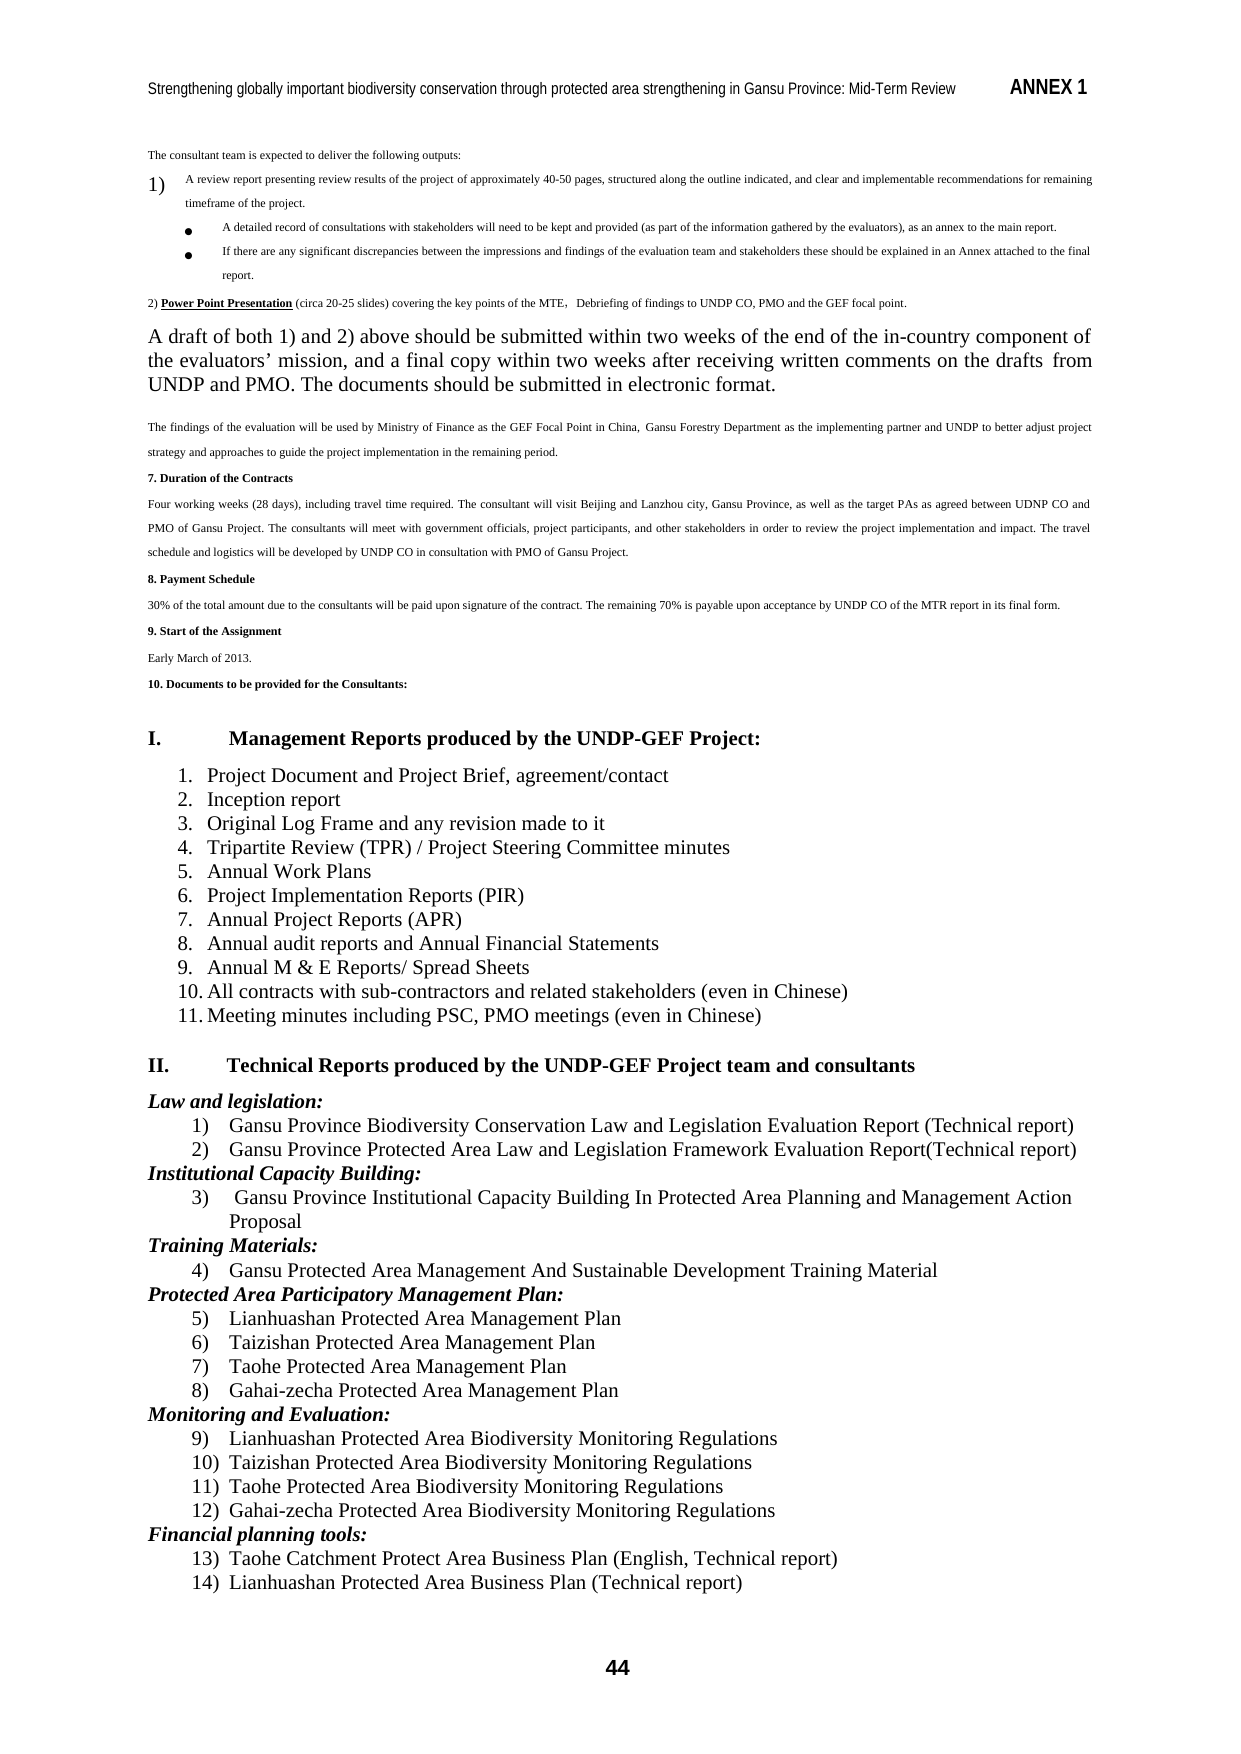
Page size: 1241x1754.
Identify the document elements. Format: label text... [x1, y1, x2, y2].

list Meeting minutes including PSC, PMO meetings (even in Chinese) [148, 1003, 1092, 1027]
list Lianhuashan Protected Area Biodiversity Monitoring Regulations [191, 1426, 1092, 1450]
text Law and legislation: [148, 1089, 1092, 1113]
list If there are any significant discrepancies between the impressions and findings of the evaluation team and stakeholders these should be explained in an Annex attached to the final report. [185, 244, 1092, 292]
list Annual audit reports and Annual Financial Statements [148, 931, 1092, 955]
list Gansu Protected Area Management And Sustainable Development Training Material [191, 1257, 1092, 1282]
text Financial planning tools: [148, 1522, 1092, 1546]
list A review report presenting review results of the project of approximately 40-50 pages, structured along the outline indicated, and clear and implementable recommendations for remaining timeframe of the project. [148, 172, 1092, 220]
list Gansu Province Institutional Capacity Building In Protected Area Planning and Management Action Proposal [191, 1185, 1092, 1233]
list Gansu Province Protected Area Law and Legislation Framework Evaluation Report(Technical report) [191, 1137, 1092, 1161]
list Gahai-zecha Protected Area Biodiversity Monitoring Regulations [191, 1498, 1092, 1522]
list 7. Duration of the Contracts [148, 471, 1092, 495]
list Annual Work Plans [148, 859, 1092, 883]
list Taohe Catchment Protect Area Business Plan (English, Technical report) [191, 1546, 1092, 1570]
list The consultant team is expected to deliver the following outputs: [148, 148, 1092, 172]
text II. Technical Reports produced by the UNDP-GEF Project team and consultants [148, 1052, 1092, 1077]
list Early March of 2013. [148, 651, 1092, 675]
list Taohe Protected Area Biodiversity Monitoring Regulations [191, 1474, 1092, 1498]
list The findings of the evaluation will be used by Ministry of Finance as the GEF Focal Point in China, Gansu Forestry Department as the implementing partner and UNDP to better adjust project strategy and approaches to guide the project implementation in the remaining period. [148, 421, 1092, 469]
list Lianhuashan Protected Area Business Plan (Technical report) [191, 1570, 1092, 1594]
list Tripartite Review (TPR) / Project Steering Committee minutes [148, 835, 1092, 859]
list 30% of the total amount due to the consultants will be paid upon signature of the contract. The remaining 70% is payable upon acceptance by UNDP CO of the MTR report in its final form. [148, 598, 1092, 622]
list Annual M & E Reports/ Spread Sheets [148, 955, 1092, 979]
text Protected Area Participatory Management Plan: [148, 1282, 1092, 1306]
list 9. Start of the Assignment [148, 624, 1092, 648]
text Institutional Capacity Building: [148, 1161, 1092, 1185]
list Inception report [148, 787, 1092, 811]
list 8. Payment Schedule [148, 572, 1092, 596]
text 2) Power Point Presentation (circa 20-25 slides) covering the key points of the MTE，Debriefing of findings to UNDP CO, PMO and the GEF focal point. [148, 292, 1092, 322]
list Four working weeks (28 days), including travel time required. The consultant will visit Beijing and Lanzhou city, Gansu Province, as well as the target PAs as agreed between UDNP CO and PMO of Gansu Project. The consultants will meet with government officials, project participants, and other stakeholders in order to review the project implementation and impact. The travel schedule and logistics will be developed by UNDP CO in consultation with PMO of Gansu Project. [148, 497, 1092, 569]
list Project Implementation Reports (PIR) [148, 883, 1092, 907]
list Taizishan Protected Area Biodiversity Monitoring Regulations [191, 1450, 1092, 1474]
list Lianhuashan Protected Area Management Plan [191, 1306, 1092, 1330]
list Gansu Province Biodiversity Conservation Law and Legislation Evaluation Report (Technical report) [191, 1113, 1092, 1137]
text Monitoring and Evaluation: [148, 1402, 1092, 1426]
text A draft of both 1) and 2) above should be submitted within two weeks of the end of the in-country component of the evaluators’ mission, and a final copy within two weeks after receiving written comments on the drafts from UNDP and PMO. The documents should be submitted in electronic format. [148, 324, 1092, 396]
list Gahai-zecha Protected Area Management Plan [191, 1378, 1092, 1402]
list Taizishan Protected Area Management Plan [191, 1330, 1092, 1354]
list Original Log Frame and any revision made to it [148, 811, 1092, 835]
list Project Document and Project Brief, agreement/contact [148, 763, 1092, 787]
list Annual Project Reports (APR) [148, 907, 1092, 931]
list 10. Documents to be provided for the Consultants: [148, 677, 1092, 701]
text I. Management Reports produced by the UNDP-GEF Project: [148, 726, 1092, 750]
text Training Materials: [148, 1233, 1092, 1257]
list Taohe Protected Area Management Plan [191, 1354, 1092, 1378]
list A detailed record of consultations with stakeholders will need to be kept and provided (as part of the information gathered by the evaluators), as an annex to the main report. [185, 220, 1092, 244]
list All contracts with sub-contractors and related stakeholders (even in Chinese) [148, 979, 1092, 1003]
